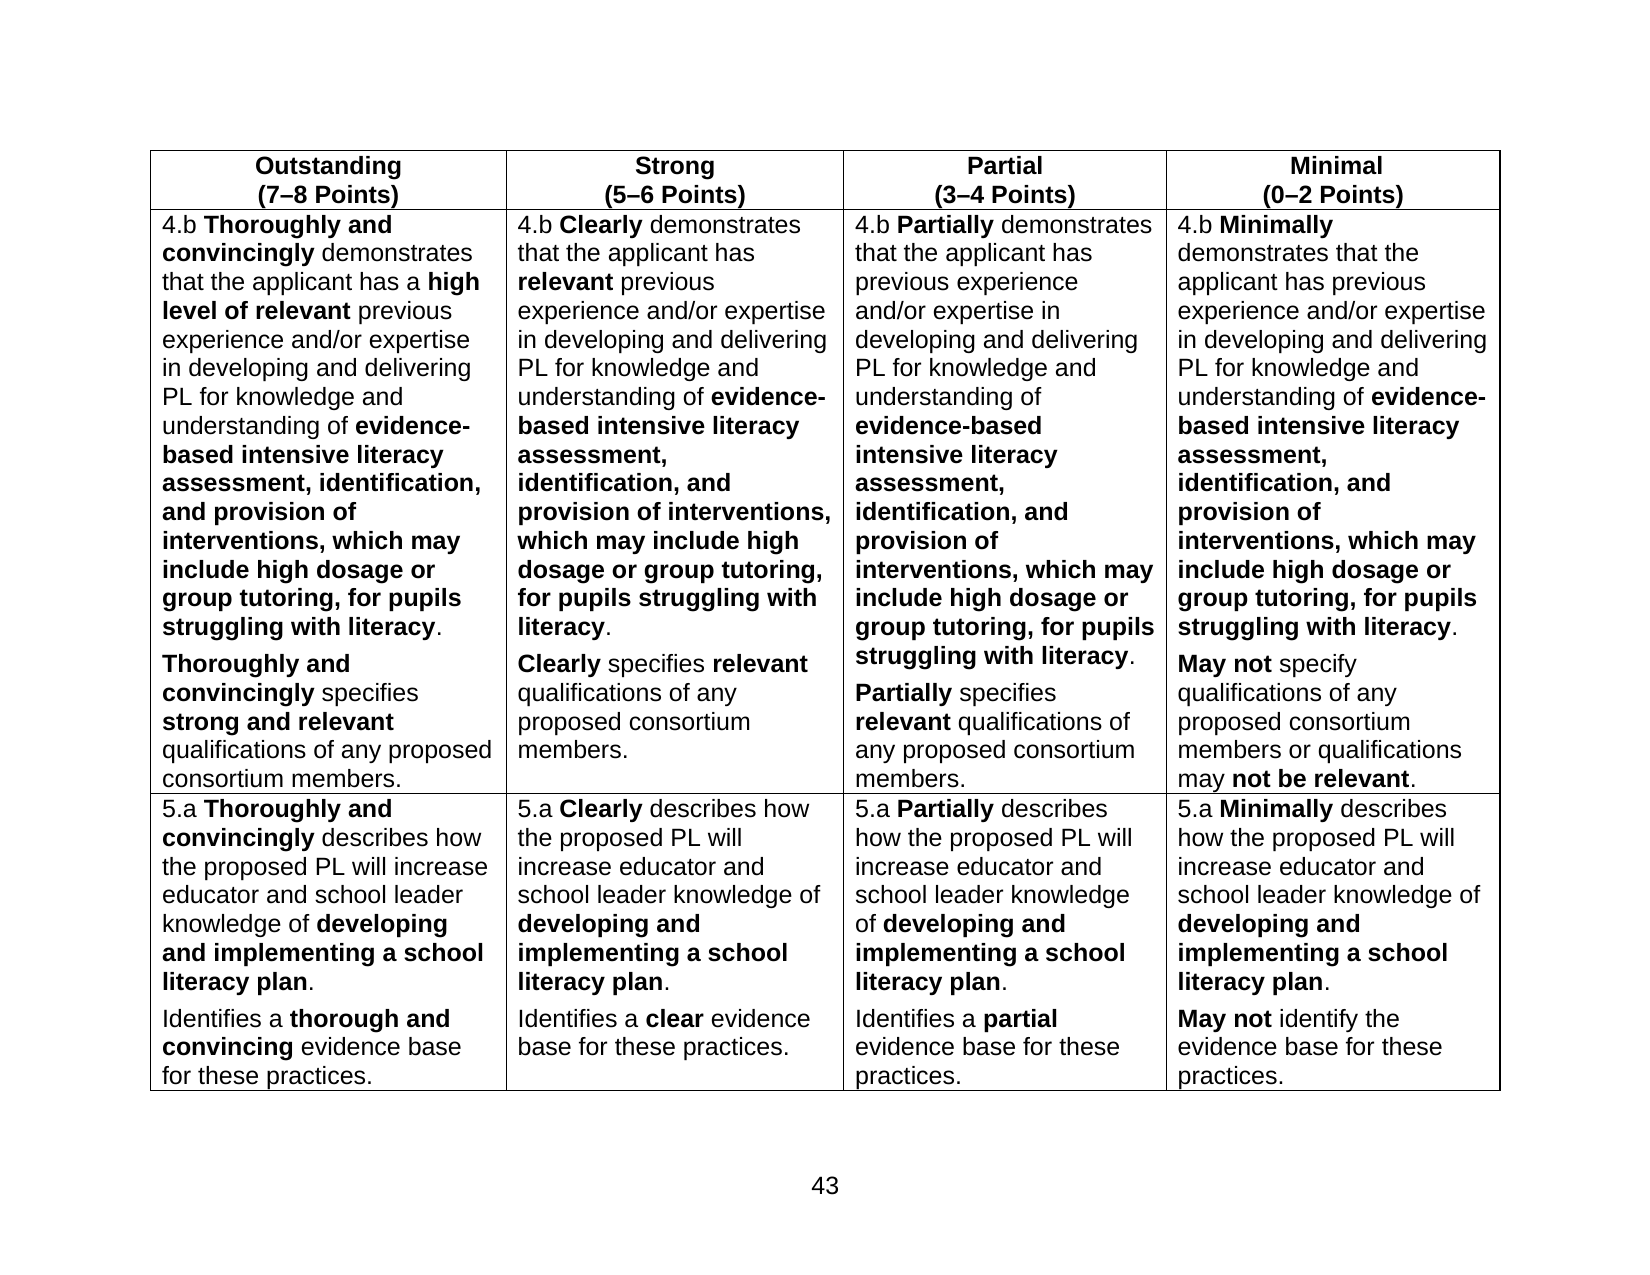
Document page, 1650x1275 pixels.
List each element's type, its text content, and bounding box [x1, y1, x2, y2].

table_header Strong (5–6 Points) [507, 151, 843, 208]
table_cell 5.a Partially describes how the proposed PL will increase educator and school leader knowledge of developing and implementing a school literacy plan. Identifies a partial evidence base for these practices. [844, 794, 1166, 1090]
table_cell 4.b Minimally demonstrates that the applicant has previous experience and/or expertise in developing and delivering PL for knowledge and understanding of evidence-based intensive literacy assessment, identification, and provision of interventions, which may include high dosage or group tutoring, for pupils struggling with literacy. May not specify qualifications of any proposed consortium members or qualifications may not be relevant. [1167, 210, 1499, 793]
table_header Minimal (0–2 Points) [1167, 151, 1499, 208]
table_cell 5.a Thoroughly and convincingly describes how the proposed PL will increase educator and school leader knowledge of developing and implementing a school literacy plan. Identifies a thorough and convincing evidence base for these practices. [151, 794, 506, 1090]
table_header Outstanding (7–8 Points) [151, 151, 506, 208]
table_cell 4.b Partially demonstrates that the applicant has previous experience and/or expertise in developing and delivering PL for knowledge and understanding of evidence-based intensive literacy assessment, identification, and provision of interventions, which may include high dosage or group tutoring, for pupils struggling with literacy. Partially specifies relevant qualifications of any proposed consortium members. [844, 210, 1166, 793]
table_cell 4.b Thoroughly and convincingly demonstrates that the applicant has a high level of relevant previous experience and/or expertise in developing and delivering PL for knowledge and understanding of evidence-based intensive literacy assessment, identification, and provision of interventions, which may include high dosage or group tutoring, for pupils struggling with literacy. Thoroughly and convincingly specifies strong and relevant qualifications of any proposed consortium members. [151, 210, 506, 793]
table_cell 4.b Clearly demonstrates that the applicant has relevant previous experience and/or expertise in developing and delivering PL for knowledge and understanding of evidence-based intensive literacy assessment, identification, and provision of interventions, which may include high dosage or group tutoring, for pupils struggling with literacy. Clearly specifies relevant qualifications of any proposed consortium members. [507, 210, 843, 793]
table_cell 5.a Clearly describes how the proposed PL will increase educator and school leader knowledge of developing and implementing a school literacy plan. Identifies a clear evidence base for these practices. [507, 794, 843, 1090]
table_header Partial (3–4 Points) [844, 151, 1166, 208]
table_cell 5.a Minimally describes how the proposed PL will increase educator and school leader knowledge of developing and implementing a school literacy plan. May not identify the evidence base for these practices. [1167, 794, 1499, 1090]
